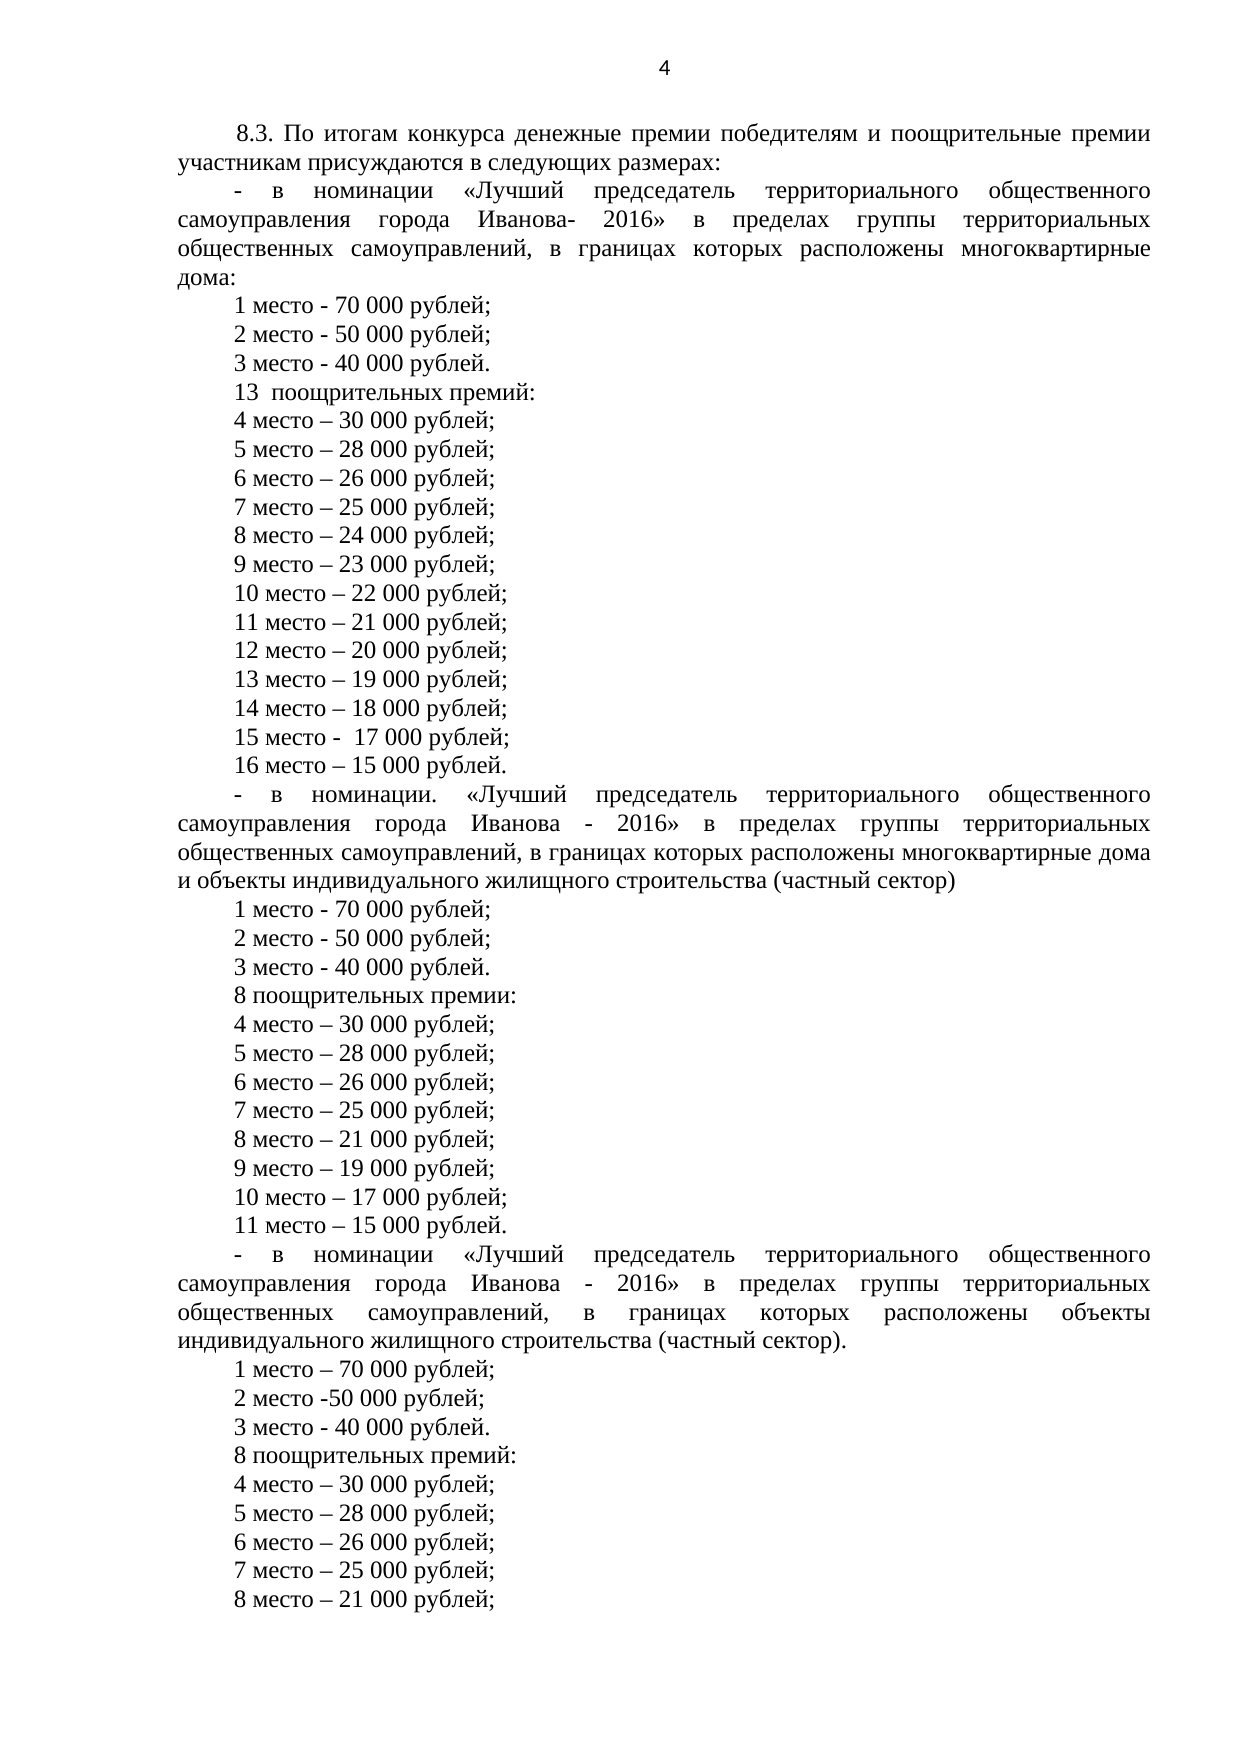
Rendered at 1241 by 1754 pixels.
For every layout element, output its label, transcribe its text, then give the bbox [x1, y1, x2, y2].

text 8.3. По итогам конкурса денежные премии победителям и поощрительные премии участникам присуждаются в следующих размерах: [177, 118, 1152, 176]
text 2 место -50 000 рублей; [177, 1383, 1152, 1412]
text 7 место – 25 000 рублей; [177, 1096, 1152, 1124]
text 2 место - 50 000 рублей; [177, 319, 1152, 348]
text 14 место – 18 000 рублей; [177, 693, 1152, 722]
text 9 место – 19 000 рублей; [177, 1153, 1152, 1182]
text 8 поощрительных премий: [177, 1441, 1152, 1469]
text 4 место – 30 000 рублей; [177, 1469, 1152, 1498]
text 6 место – 26 000 рублей; [177, 1527, 1152, 1556]
text 8 место – 21 000 рублей; [177, 1124, 1152, 1153]
text 3 место - 40 000 рублей. [177, 1412, 1152, 1441]
text 1 место - 70 000 рублей; [177, 894, 1152, 923]
text 11 место – 21 000 рублей; [177, 607, 1152, 636]
text 9 место – 23 000 рублей; [177, 549, 1152, 578]
text 8 место – 21 000 рублей; [177, 1584, 1152, 1613]
text 7 место – 25 000 рублей; [177, 492, 1152, 521]
text 10 место – 22 000 рублей; [177, 578, 1152, 607]
text 13 место – 19 000 рублей; [177, 664, 1152, 693]
text - в номинации «Лучший председатель территориального общественного самоуправления города Иванова - 2016» в пределах группы территориальных общественных самоуправлений, в границах которых расположены объекты индивидуального жилищного строительства (частный сектор). [177, 1239, 1152, 1354]
text 5 место – 28 000 рублей; [177, 1498, 1152, 1527]
text - в номинации. «Лучший председатель территориального общественного самоуправления города Иванова - 2016» в пределах группы территориальных общественных самоуправлений, в границах которых расположены многоквартирные дома и объекты индивидуального жилищного строительства (частный сектор) [177, 779, 1152, 894]
text 11 место – 15 000 рублей. [177, 1211, 1152, 1239]
text 6 место – 26 000 рублей; [177, 1067, 1152, 1096]
text 16 место – 15 000 рублей. [177, 751, 1152, 779]
text 2 место - 50 000 рублей; [177, 923, 1152, 952]
text 4 место – 30 000 рублей; [177, 1009, 1152, 1038]
text 1 место – 70 000 рублей; [177, 1354, 1152, 1383]
text 12 место – 20 000 рублей; [177, 636, 1152, 664]
text 1 место - 70 000 рублей; [177, 291, 1152, 319]
text 15 место - 17 000 рублей; [177, 722, 1152, 751]
text 8 место – 24 000 рублей; [177, 521, 1152, 549]
text 8 поощрительных премии: [177, 981, 1152, 1009]
text 3 место - 40 000 рублей. [177, 348, 1152, 377]
text 6 место – 26 000 рублей; [177, 463, 1152, 492]
text 10 место – 17 000 рублей; [177, 1182, 1152, 1211]
text 5 место – 28 000 рублей; [177, 1038, 1152, 1067]
text 4 место – 30 000 рублей; [177, 406, 1152, 434]
text 5 место – 28 000 рублей; [177, 434, 1152, 463]
text 3 место - 40 000 рублей. [177, 952, 1152, 981]
text 7 место – 25 000 рублей; [177, 1556, 1152, 1584]
text - в номинации «Лучший председатель территориального общественного самоуправления города Иванова- 2016» в пределах группы территориальных общественных самоуправлений, в границах которых расположены многоквартирные дома: [177, 176, 1152, 291]
text 13 поощрительных премий: [177, 377, 1152, 406]
